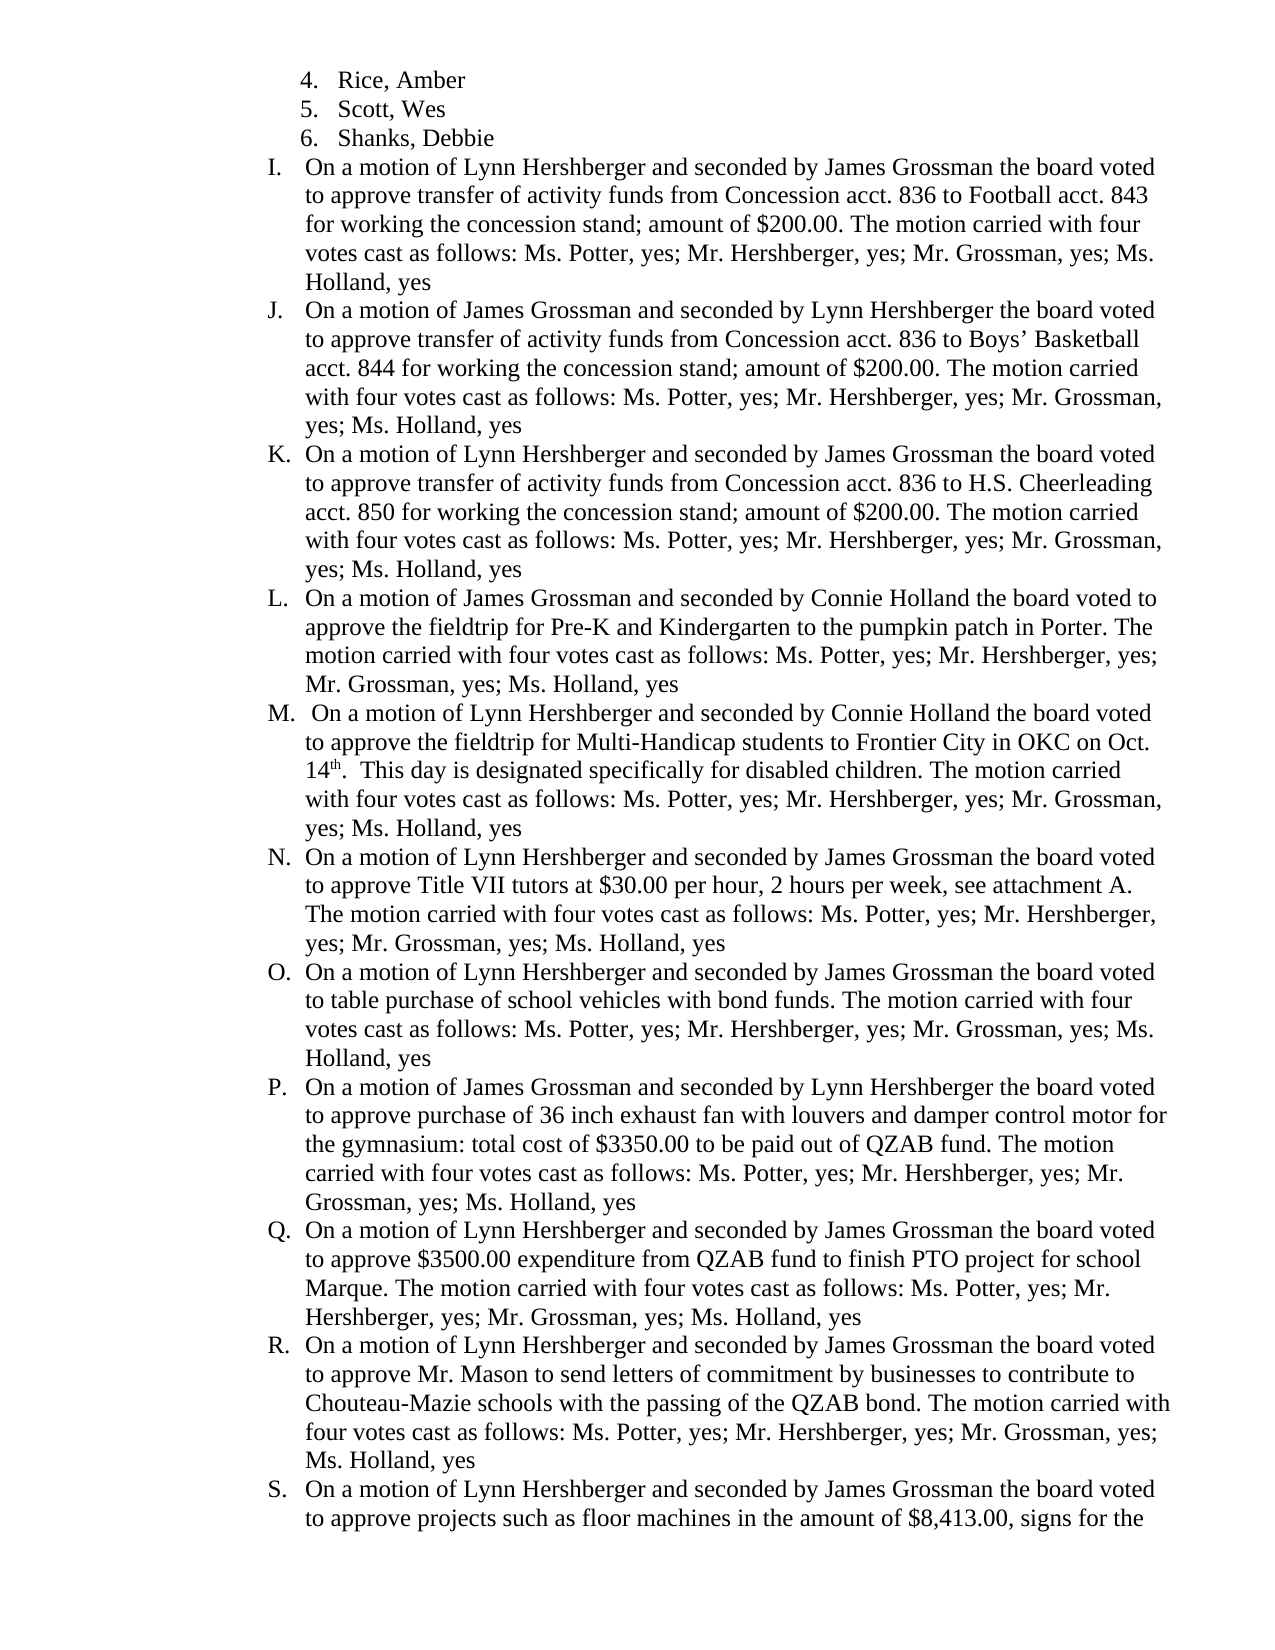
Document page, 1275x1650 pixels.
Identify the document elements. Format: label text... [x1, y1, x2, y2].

list Rice, Amber [300, 66, 1172, 94]
list On a motion of Lynn Hershberger and seconded by James Grossman the board voted to approve Title VII tutors at $30.00 per hour, 2 hours per week, see attachment A. The motion carried with four votes cast as follows: Ms. Potter, yes; Mr. Hershberger, yes; Mr. Grossman, yes; Ms. Holland, yes [267, 842, 1172, 957]
list Scott, Wes [300, 94, 1172, 123]
list On a motion of Lynn Hershberger and seconded by James Grossman the board voted to approve transfer of activity funds from Concession acct. 836 to H.S. Cheerleading acct. 850 for working the concession stand; amount of $200.00. The motion carried with four votes cast as follows: Ms. Potter, yes; Mr. Hershberger, yes; Mr. Grossman, yes; Ms. Holland, yes [267, 439, 1172, 583]
list On a motion of James Grossman and seconded by Connie Holland the board voted to approve the fieldtrip for Pre-K and Kindergarten to the pumpkin patch in Porter. The motion carried with four votes cast as follows: Ms. Potter, yes; Mr. Hershberger, yes; Mr. Grossman, yes; Ms. Holland, yes [267, 583, 1172, 698]
list On a motion of Lynn Hershberger and seconded by James Grossman the board voted to approve transfer of activity funds from Concession acct. 836 to Football acct. 843 for working the concession stand; amount of $200.00. The motion carried with four votes cast as follows: Ms. Potter, yes; Mr. Hershberger, yes; Mr. Grossman, yes; Ms. Holland, yes [267, 152, 1172, 296]
list On a motion of Lynn Hershberger and seconded by James Grossman the board voted to approve Mr. Mason to send letters of commitment by businesses to contribute to Chouteau-Mazie schools with the passing of the QZAB bond. The motion carried with four votes cast as follows: Ms. Potter, yes; Mr. Hershberger, yes; Mr. Grossman, yes; Ms. Holland, yes [267, 1331, 1172, 1474]
list Shanks, Debbie [300, 123, 1172, 152]
list On a motion of James Grossman and seconded by Lynn Hershberger the board voted to approve purchase of 36 inch exhaust fan with louvers and damper control motor for the gymnasium: total cost of $3350.00 to be paid out of QZAB fund. The motion carried with four votes cast as follows: Ms. Potter, yes; Mr. Hershberger, yes; Mr. Grossman, yes; Ms. Holland, yes [267, 1072, 1172, 1216]
list On a motion of James Grossman and seconded by Lynn Hershberger the board voted to approve transfer of activity funds from Concession acct. 836 to Boys’ Basketball acct. 844 for working the concession stand; amount of $200.00. The motion carried with four votes cast as follows: Ms. Potter, yes; Mr. Hershberger, yes; Mr. Grossman, yes; Ms. Holland, yes [267, 296, 1172, 439]
list On a motion of Lynn Hershberger and seconded by James Grossman the board voted to table purchase of school vehicles with bond funds. The motion carried with four votes cast as follows: Ms. Potter, yes; Mr. Hershberger, yes; Mr. Grossman, yes; Ms. Holland, yes [267, 957, 1172, 1072]
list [267, 1474, 1172, 1532]
list On a motion of Lynn Hershberger and seconded by James Grossman the board voted to approve $3500.00 expenditure from QZAB fund to finish PTO project for school Marque. The motion carried with four votes cast as follows: Ms. Potter, yes; Mr. Hershberger, yes; Mr. Grossman, yes; Ms. Holland, yes [267, 1216, 1172, 1331]
list On a motion of Lynn Hershberger and seconded by Connie Holland the board voted to approve the fieldtrip for Multi-Handicap students to Frontier City in OKC on Oct. 14th. This day is designated specifically for disabled children. The motion carried with four votes cast as follows: Ms. Potter, yes; Mr. Hershberger, yes; Mr. Grossman, yes; Ms. Holland, yes [267, 698, 1172, 842]
